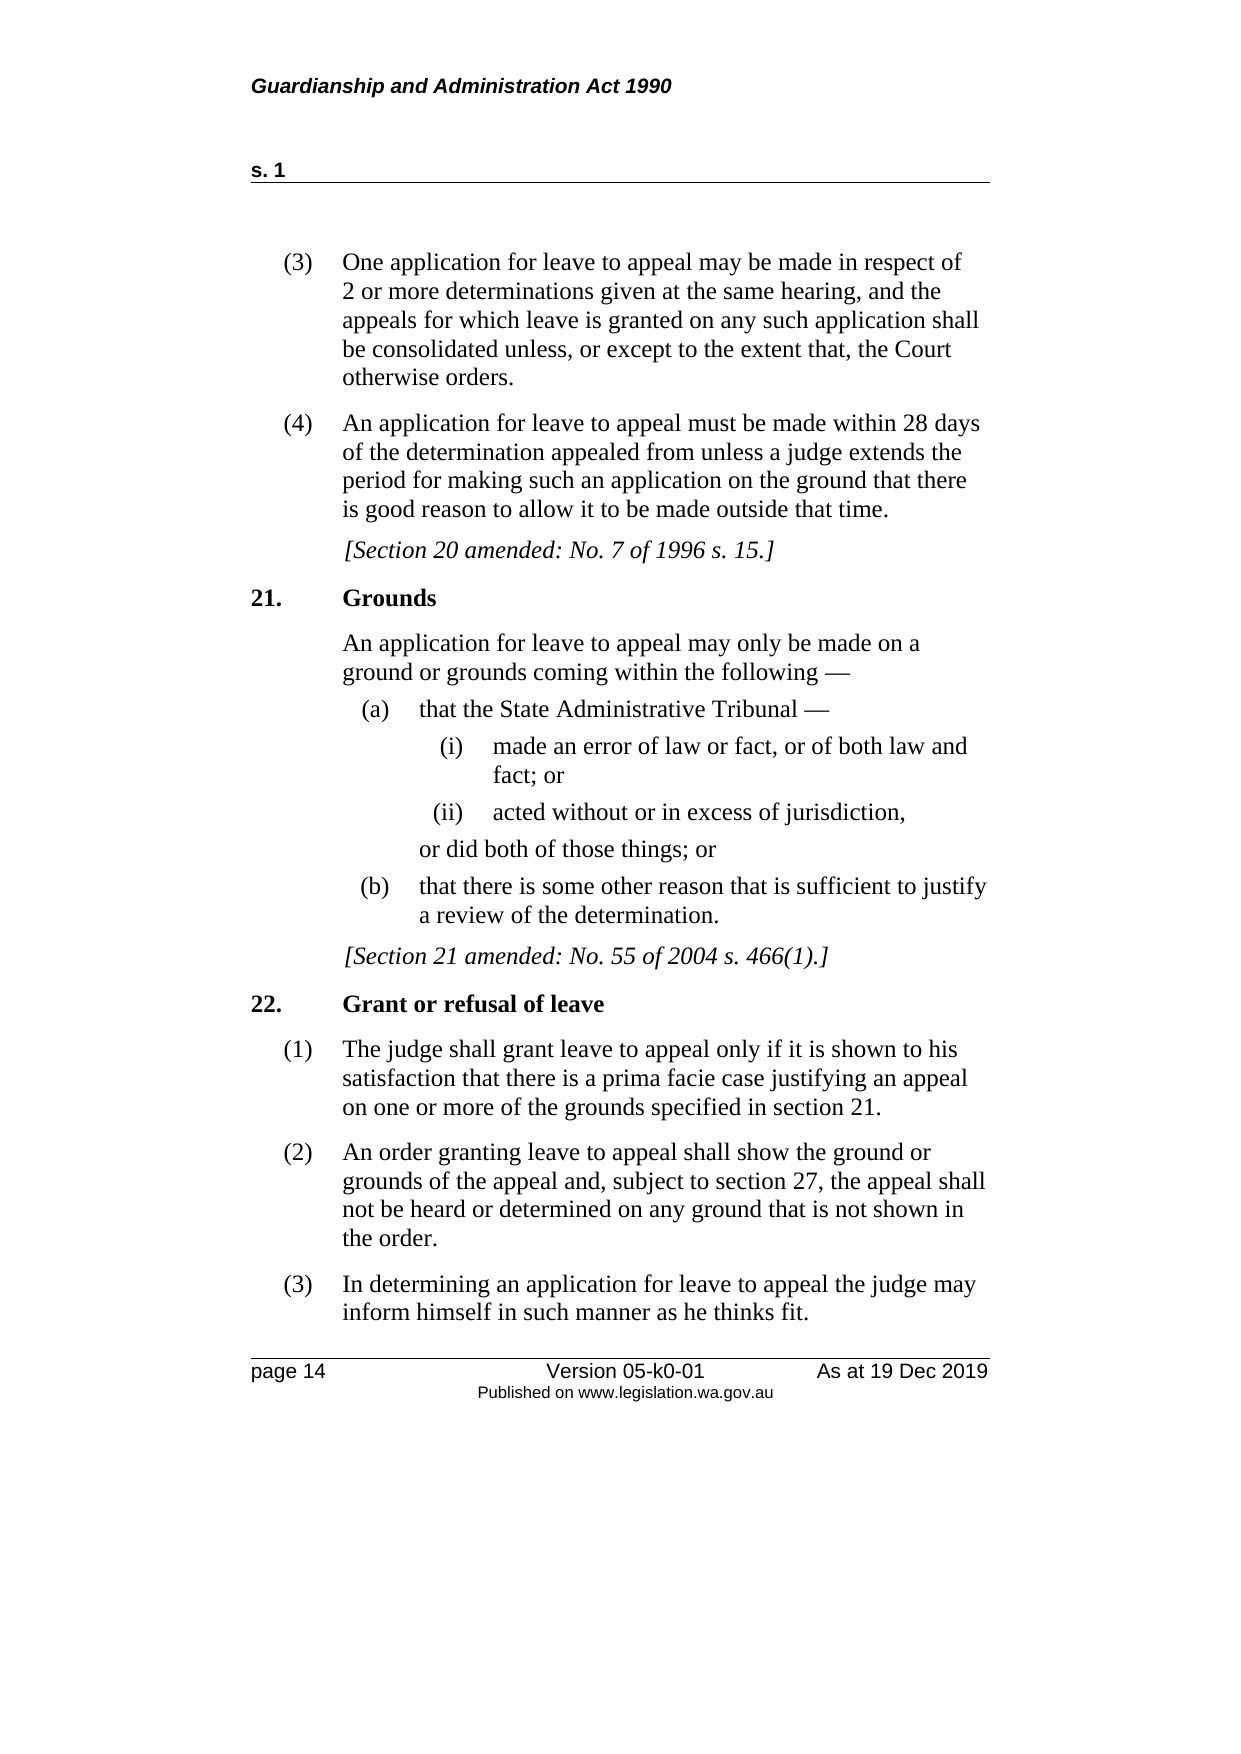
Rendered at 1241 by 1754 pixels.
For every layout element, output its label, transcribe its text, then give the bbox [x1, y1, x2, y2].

text (a) that the State Administrative Tribunal — [251, 694, 990, 723]
subtitle 21. Grounds [251, 583, 990, 612]
text or did both of those things; or [251, 834, 990, 863]
text (4) An application for leave to appeal must be made within 28 days of the determination appealed from unless a judge extends the period for making such an application on the ground that there is good reason to allow it to be made outside that time. [251, 408, 990, 523]
text (2) An order granting leave to appeal shall show the ground or grounds of the appeal and, subject to section 27, the appeal shall not be heard or determined on any ground that is not shown in the order. [251, 1137, 990, 1252]
text (i) made an error of law or fact, or of both law and fact; or [251, 731, 990, 789]
text An application for leave to appeal may only be made on a ground or grounds coming within the following — [251, 628, 990, 686]
text [Section 20 amended: No. 7 of 1996 s. 15.] [251, 535, 990, 564]
text [Section 21 amended: No. 55 of 2004 s. 466(1).] [251, 941, 990, 970]
text (3) One application for leave to appeal may be made in respect of 2 or more determinations given at the same hearing, and the appeals for which leave is granted on any such application shall be consolidated unless, or except to the extent that, the Court otherwise orders. [251, 247, 990, 391]
text (b) that there is some other reason that is sufficient to justify a review of the determination. [251, 871, 990, 929]
text (3) In determining an application for leave to appeal the judge may inform himself in such manner as he thinks fit. [251, 1269, 990, 1326]
subtitle 22. Grant or refusal of leave [251, 989, 990, 1017]
text (1) The judge shall grant leave to appeal only if it is shown to his satisfaction that there is a prima facie case justifying an appeal on one or more of the grounds specified in section 21. [251, 1034, 990, 1120]
text (ii) acted without or in excess of jurisdiction, [251, 797, 990, 826]
